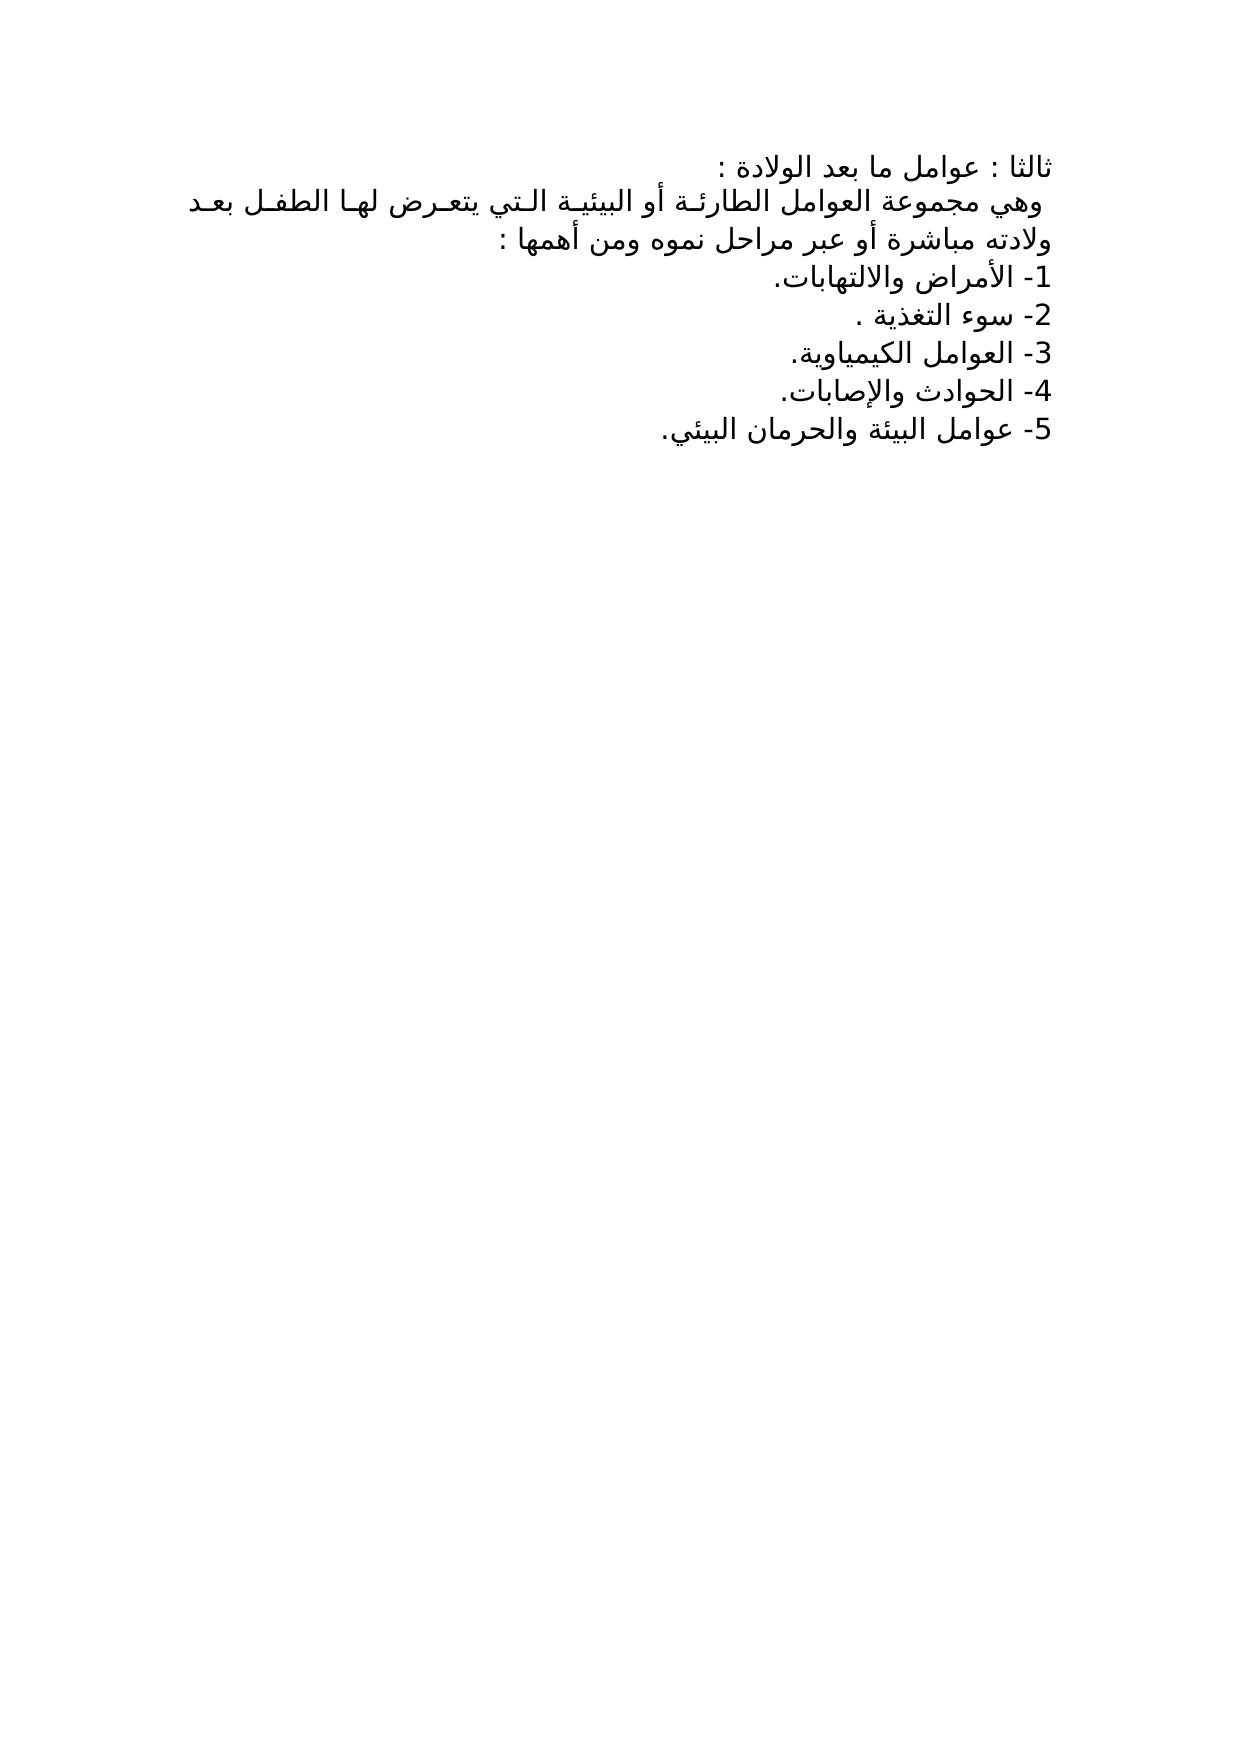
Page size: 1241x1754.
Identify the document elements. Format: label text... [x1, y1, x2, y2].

text وهي مجموعة العوامل الطارئة أو البيئية التي يتعرض لها الطفل بعد ولادته مباشرة أو عبر مراحل نموه ومن أهمها : [187, 184, 1053, 256]
text 5- عوامل البيئة والحرمان البيئي. [187, 412, 1053, 446]
text 4- الحوادث والإصابات. [187, 374, 1053, 408]
text 1- الأمراض والالتهابات. [187, 260, 1053, 294]
text ثالثا : عوامل ما بعد الولادة : [187, 150, 1053, 184]
text 2- سوء التغذية . [187, 298, 1053, 332]
text 3- العوامل الكيمياوية. [187, 336, 1053, 370]
